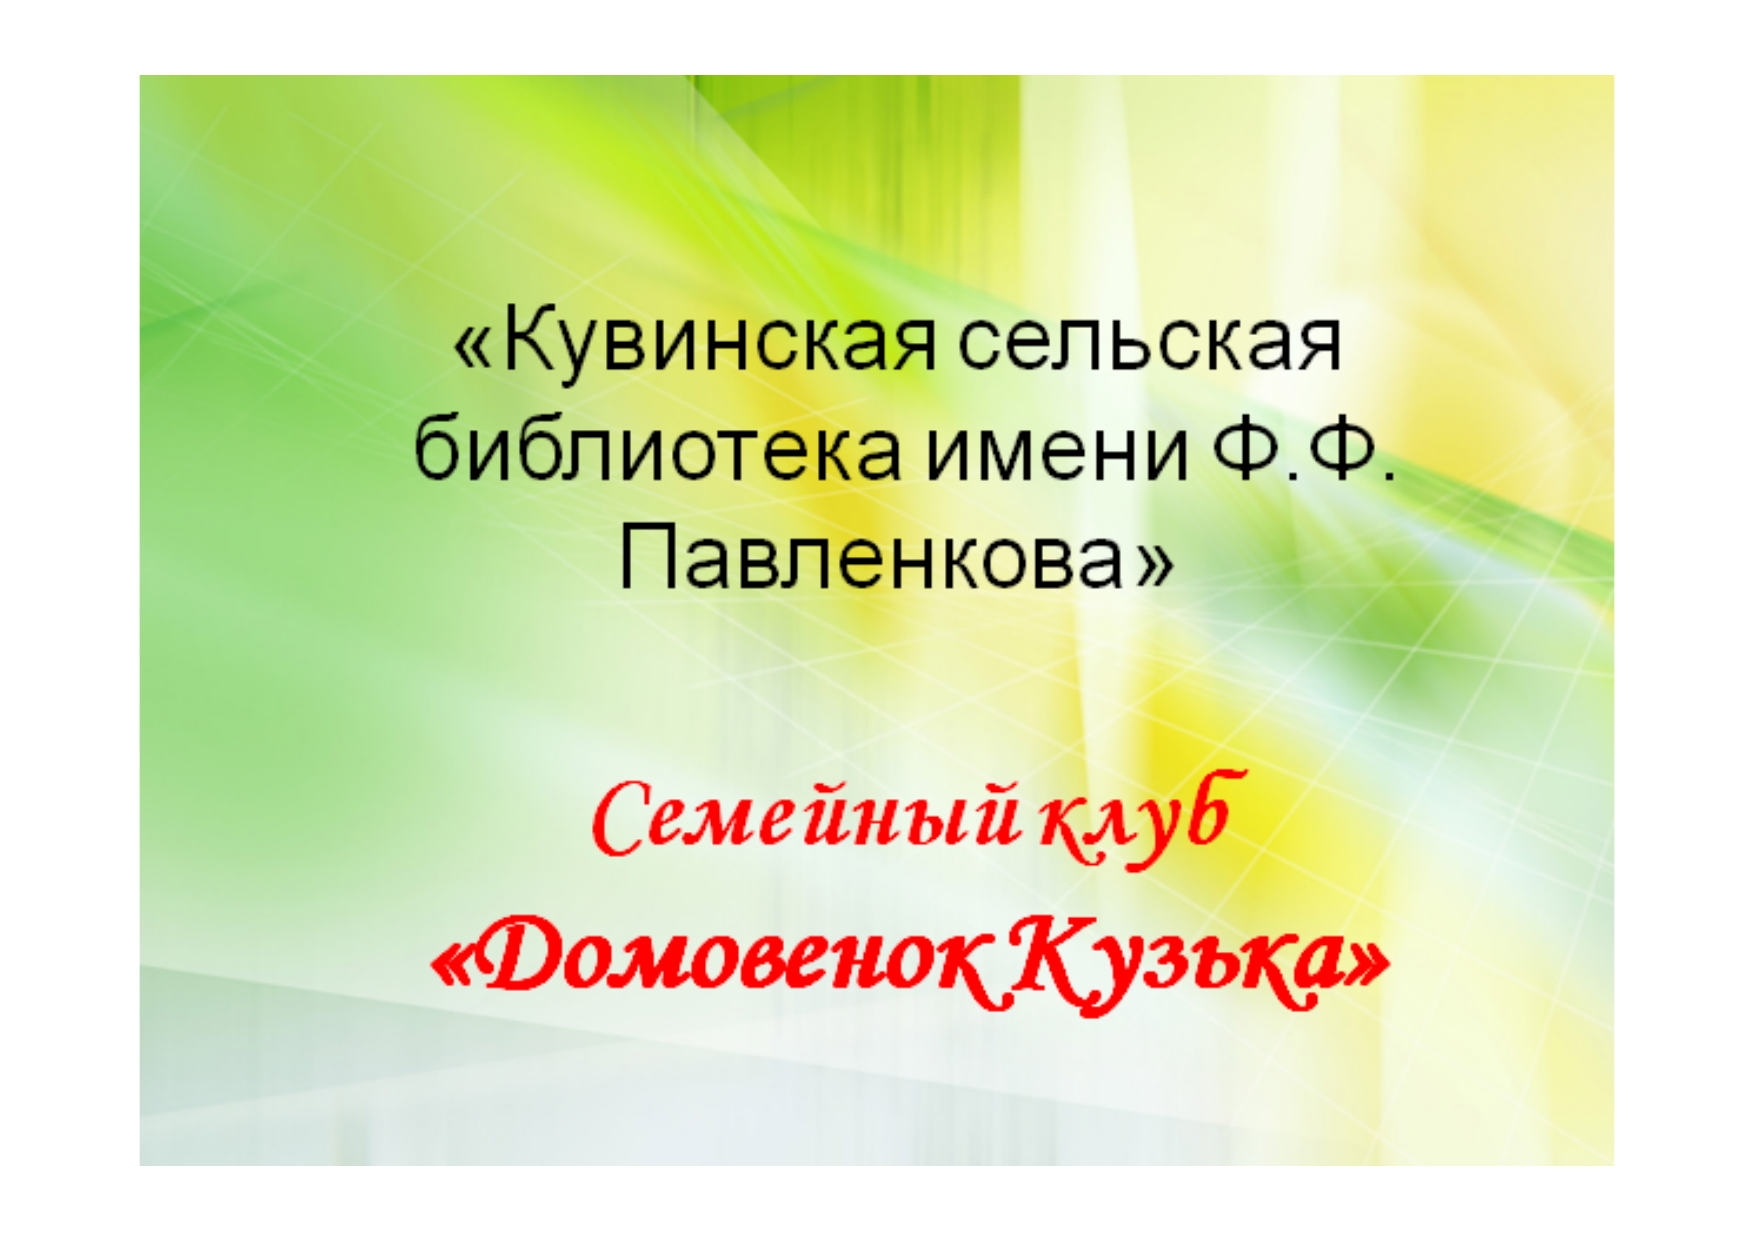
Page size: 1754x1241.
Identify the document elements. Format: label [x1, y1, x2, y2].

picture [139, 75, 1615, 1166]
